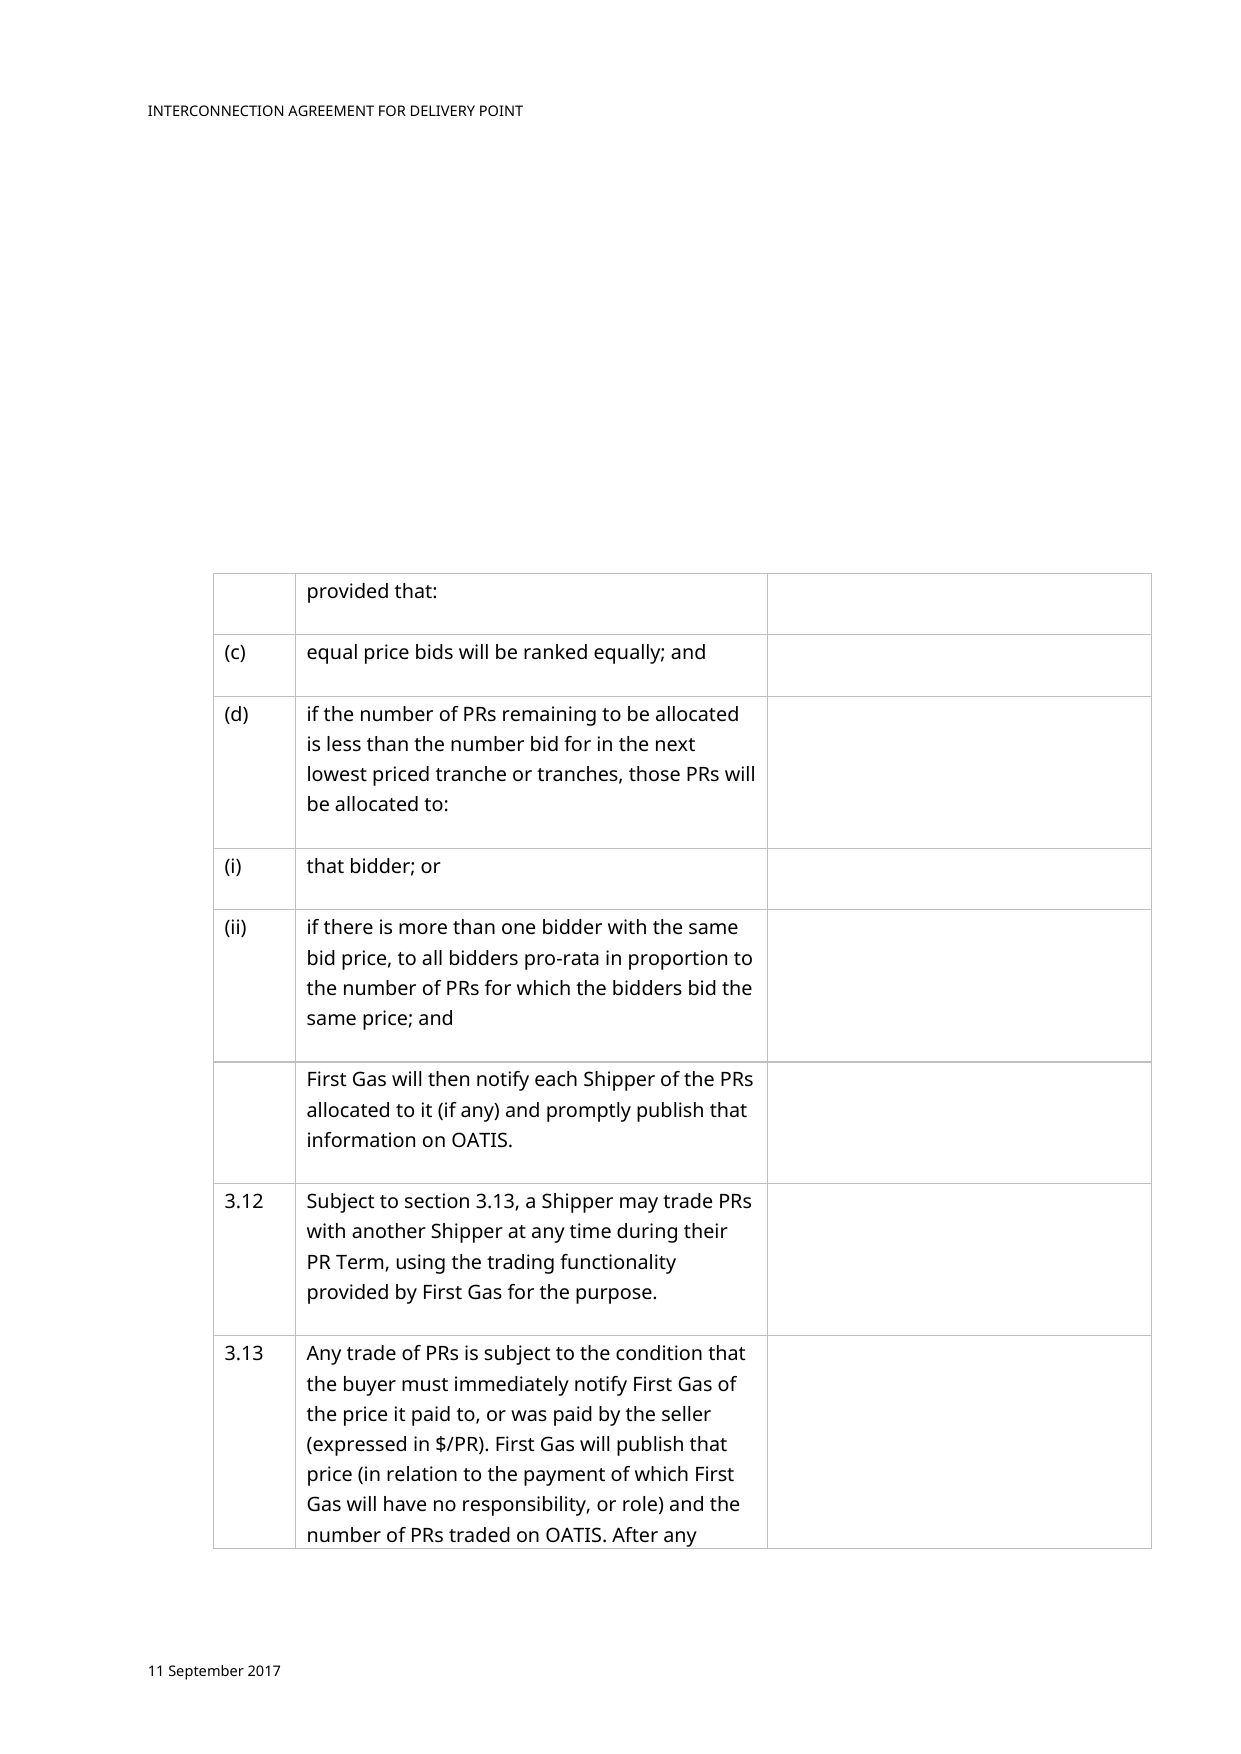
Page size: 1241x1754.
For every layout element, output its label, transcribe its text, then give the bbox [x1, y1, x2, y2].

table_cell if there is more than one bidder with the same bid price, to all bidders pro-rata in proportion to the number of PRs for which the bidders bid the same price; and [296, 910, 767, 1061]
table_cell (d) [214, 697, 295, 848]
table_cell (i) [214, 849, 295, 909]
table_cell that bidder; or [296, 849, 767, 909]
table_cell [214, 574, 295, 634]
table_cell provided that: [296, 574, 767, 634]
table_cell (c) [214, 635, 295, 696]
table_cell First Gas will then notify each Shipper of the PRs allocated to it (if any) and promptly publish that information on OATIS. [296, 1063, 767, 1183]
table_cell [768, 1184, 1151, 1335]
table_cell [768, 849, 1151, 909]
table_cell [768, 635, 1151, 696]
table_cell [214, 1063, 295, 1183]
table_cell [768, 1336, 1151, 1548]
table_cell [768, 1063, 1151, 1183]
table_cell Any trade of PRs is subject to the condition that the buyer must immediately notify First Gas of the price it paid to, or was paid by the seller (expressed in $/PR). First Gas will publish that price (in relation to the payment of which First Gas will have no responsibility, or role) and the number of PRs traded on OATIS. After any trade, First Gas will update the Shippers’ PR holdings on OATIS. [296, 1336, 767, 1548]
table_cell (ii) [214, 910, 295, 1061]
table_cell 3.12 [214, 1184, 295, 1335]
table_cell equal price bids will be ranked equally; and [296, 635, 767, 696]
table_cell Subject to section 3.13, a Shipper may trade PRs with another Shipper at any time during their PR Term, using the trading functionality provided by First Gas for the purpose. [296, 1184, 767, 1335]
table_cell [768, 574, 1151, 634]
table_cell [768, 697, 1151, 848]
table_cell [768, 910, 1151, 1061]
table_cell 3.13 [214, 1336, 295, 1548]
table_cell if the number of PRs remaining to be allocated is less than the number bid for in the next lowest priced tranche or tranches, those PRs will be allocated to: [296, 697, 767, 848]
